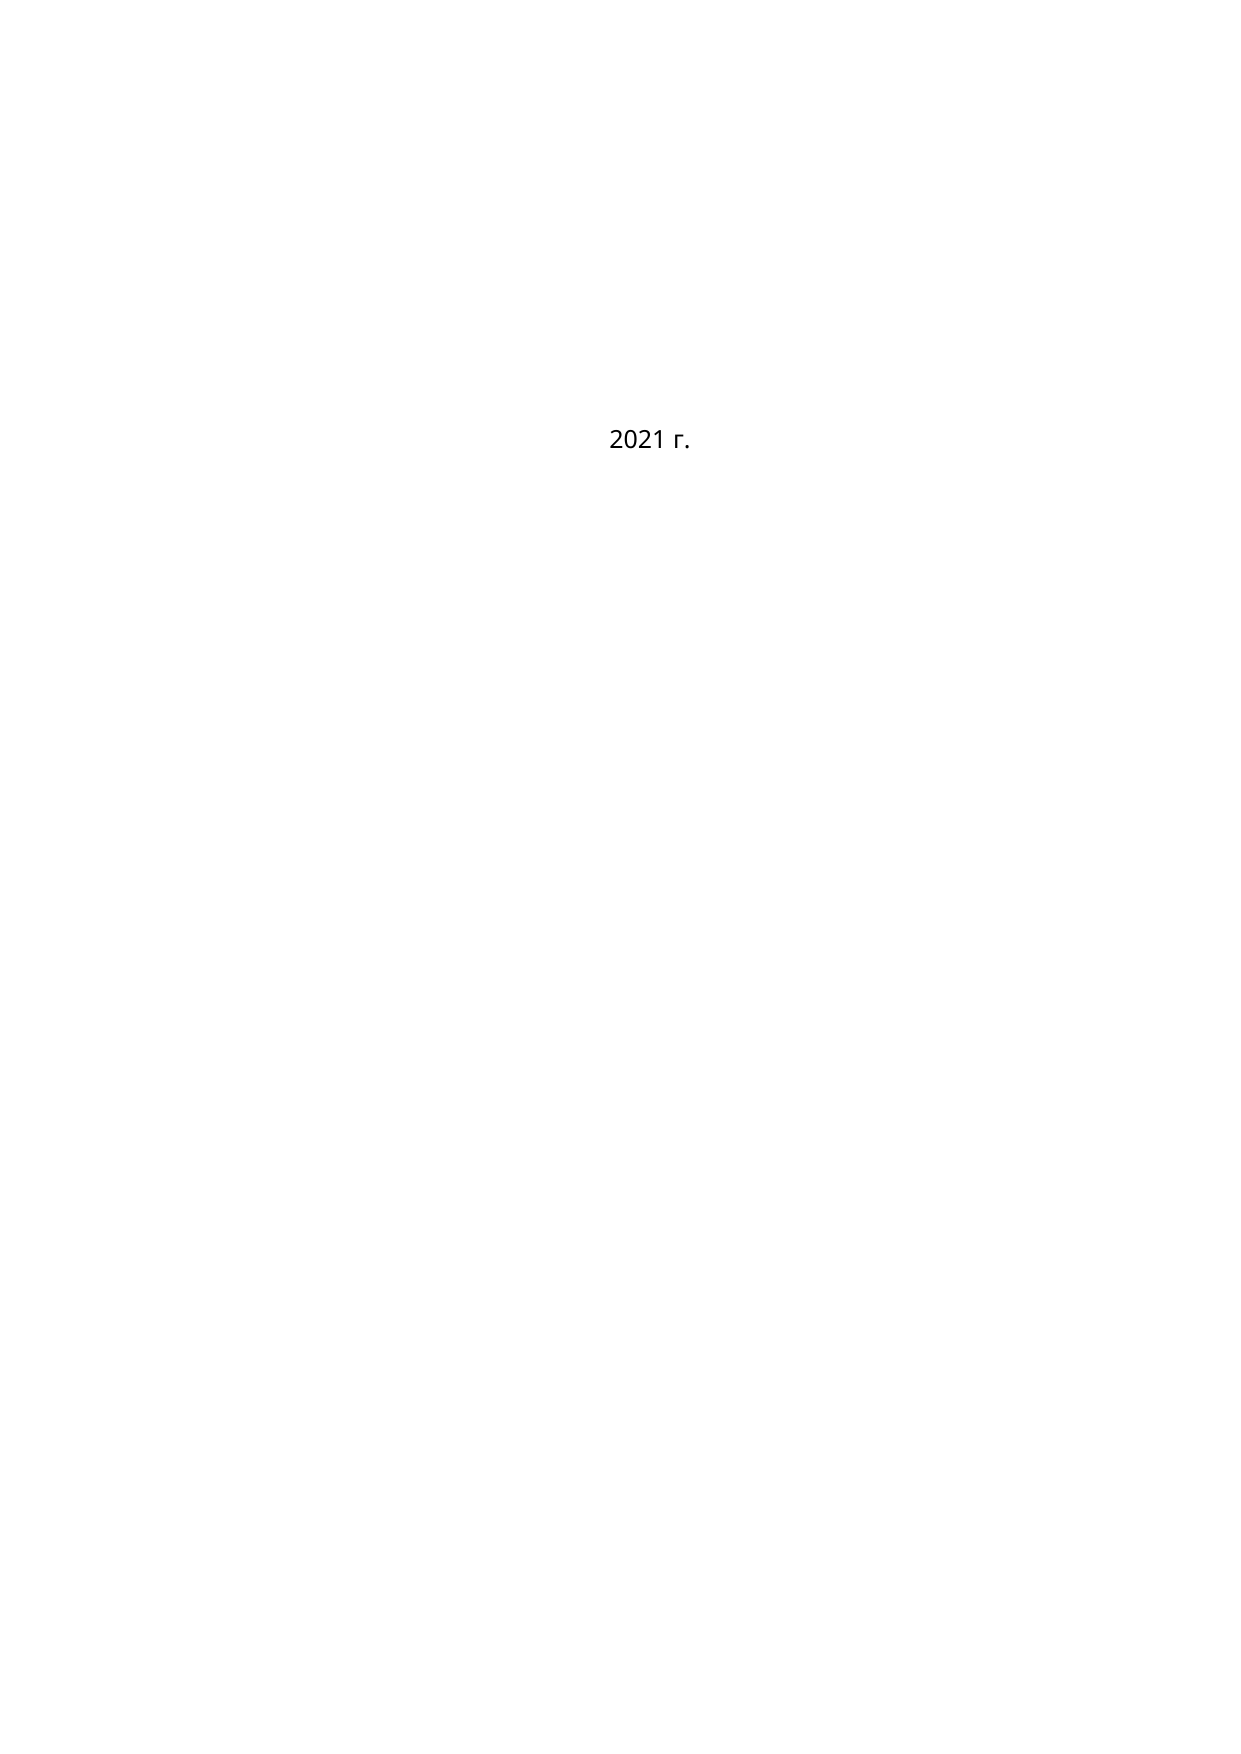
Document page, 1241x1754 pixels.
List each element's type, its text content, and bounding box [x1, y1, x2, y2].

text 2021 г. [118, 422, 1181, 456]
